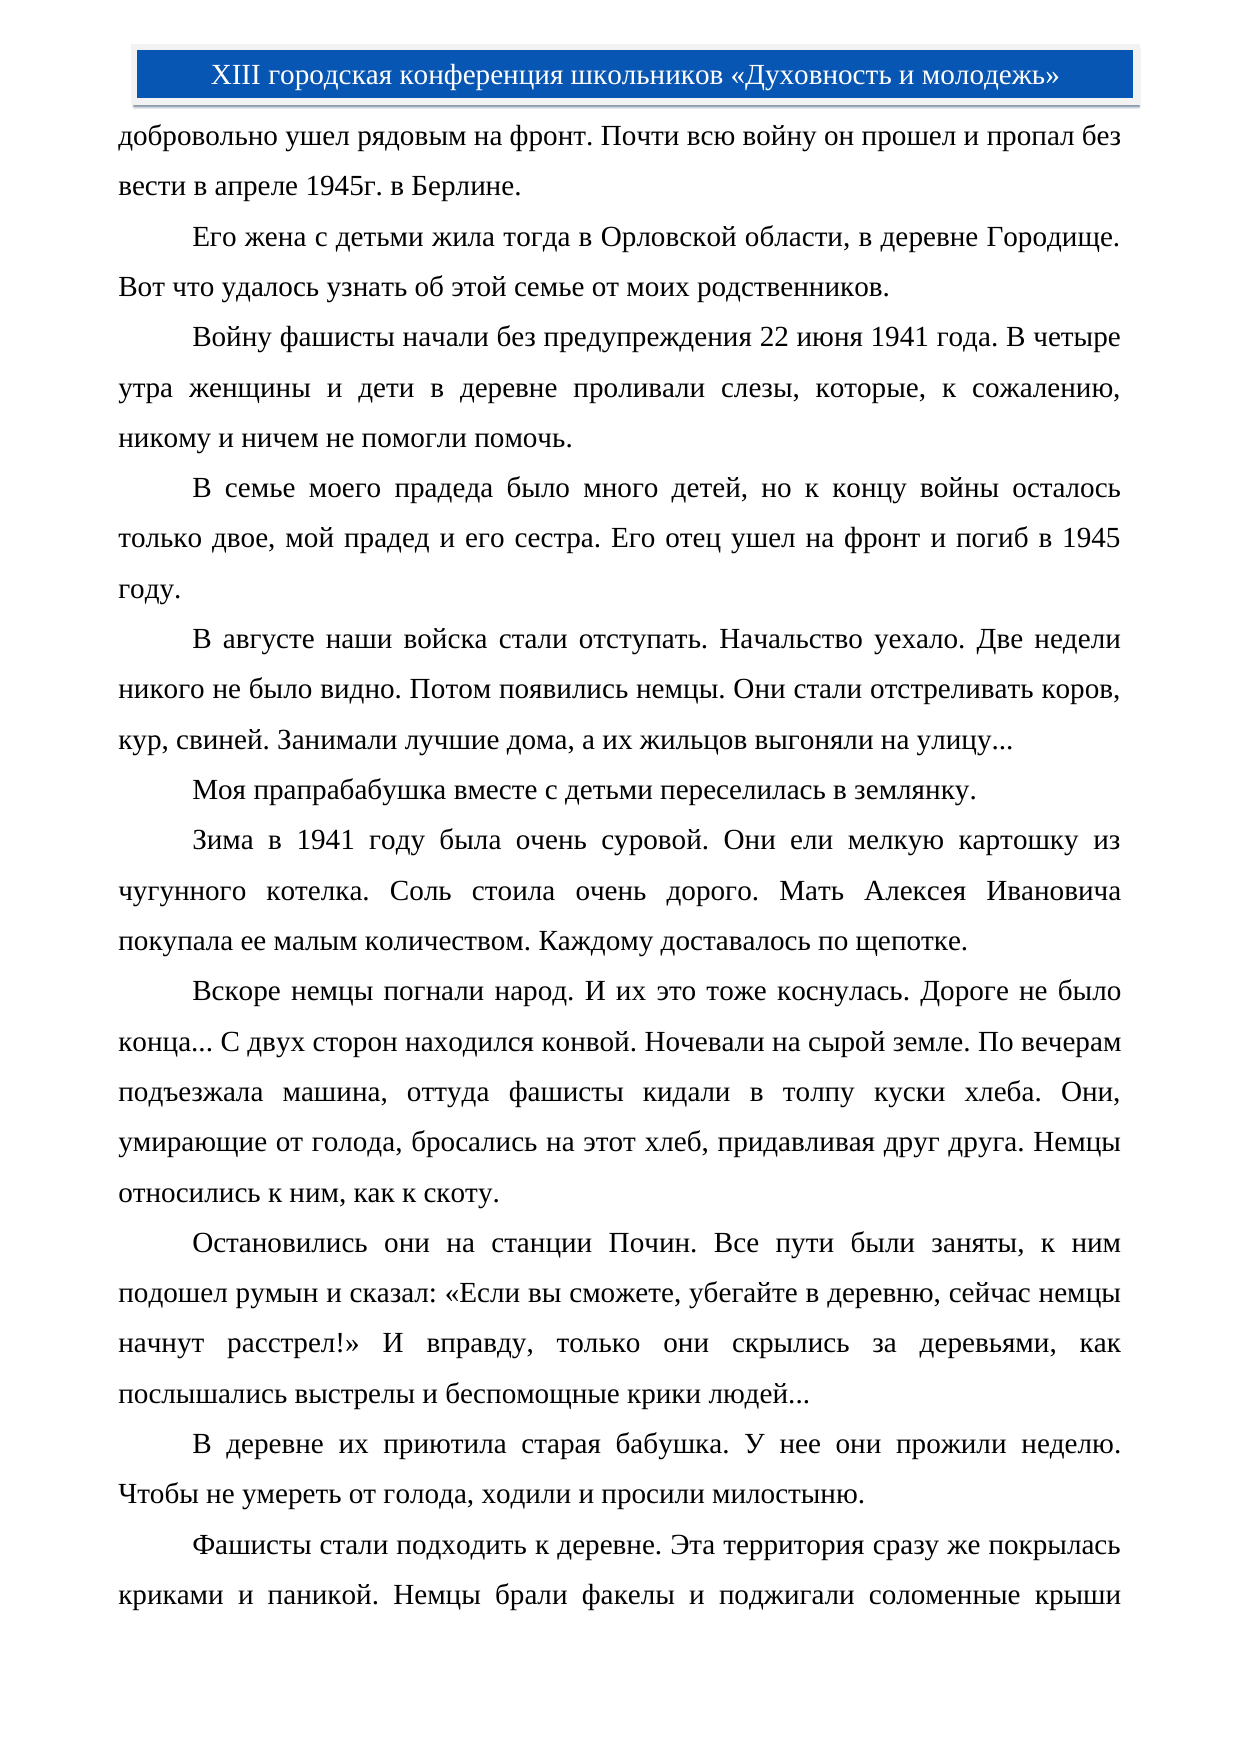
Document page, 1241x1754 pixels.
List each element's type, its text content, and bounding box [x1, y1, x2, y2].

text Остановились они на станции Почин. Все пути были заняты, к ним подошел румын и сказал: «Если вы сможете, убегайте в деревню, сейчас немцы начнут расстрел!» И вправду, только они скрылись за деревьями, как послышались выстрелы и беспомощные крики людей... [118, 1225, 1122, 1409]
text В деревне их приютила старая бабушка. У нее они прожили неделю. Чтобы не умереть от голода, ходили и просили милостыню. [118, 1426, 1122, 1510]
text В семье моего прадеда было много детей, но к концу войны осталось только двое, мой прадед и его сестра. Его отец ушел на фронт и погиб в 1945 году. [118, 470, 1122, 604]
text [118, 1527, 1122, 1611]
text Зима в 1941 году была очень суровой. Они ели мелкую картошку из чугунного котелка. Соль стоила очень дорого. Мать Алексея Ивановича покупала ее малым количеством. Каждому доставалось по щепотке. [118, 822, 1122, 957]
text В августе наши войска стали отступать. Начальство уехало. Две недели никого не было видно. Потом появились немцы. Они стали отстреливать коров, кур, свиней. Занимали лучшие дома, а их жильцов выгоняли на улицу... [118, 621, 1122, 755]
text Моя прапрабабушка вместе с детьми переселилась в землянку. [118, 772, 1122, 806]
text Его жена с детьми жила тогда в Орловской области, в деревне Городище. Вот что удалось узнать об этой семье от моих родственников. [118, 219, 1122, 303]
text Войну фашисты начали без предупреждения 22 июня 1941 года. В четыре утра женщины и дети в деревне проливали слезы, которые, к сожалению, никому и ничем не помогли помочь. [118, 319, 1122, 453]
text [118, 118, 1122, 202]
text Вскоре немцы погнали народ. И их это тоже коснулась. Дороге не было конца... С двух сторон находился конвой. Ночевали на сырой земле. По вечерам подъезжала машина, оттуда фашисты кидали в толпу куски хлеба. Они, умирающие от голода, бросались на этот хлеб, придавливая друг друга. Немцы относились к ним, как к скоту. [118, 973, 1122, 1208]
